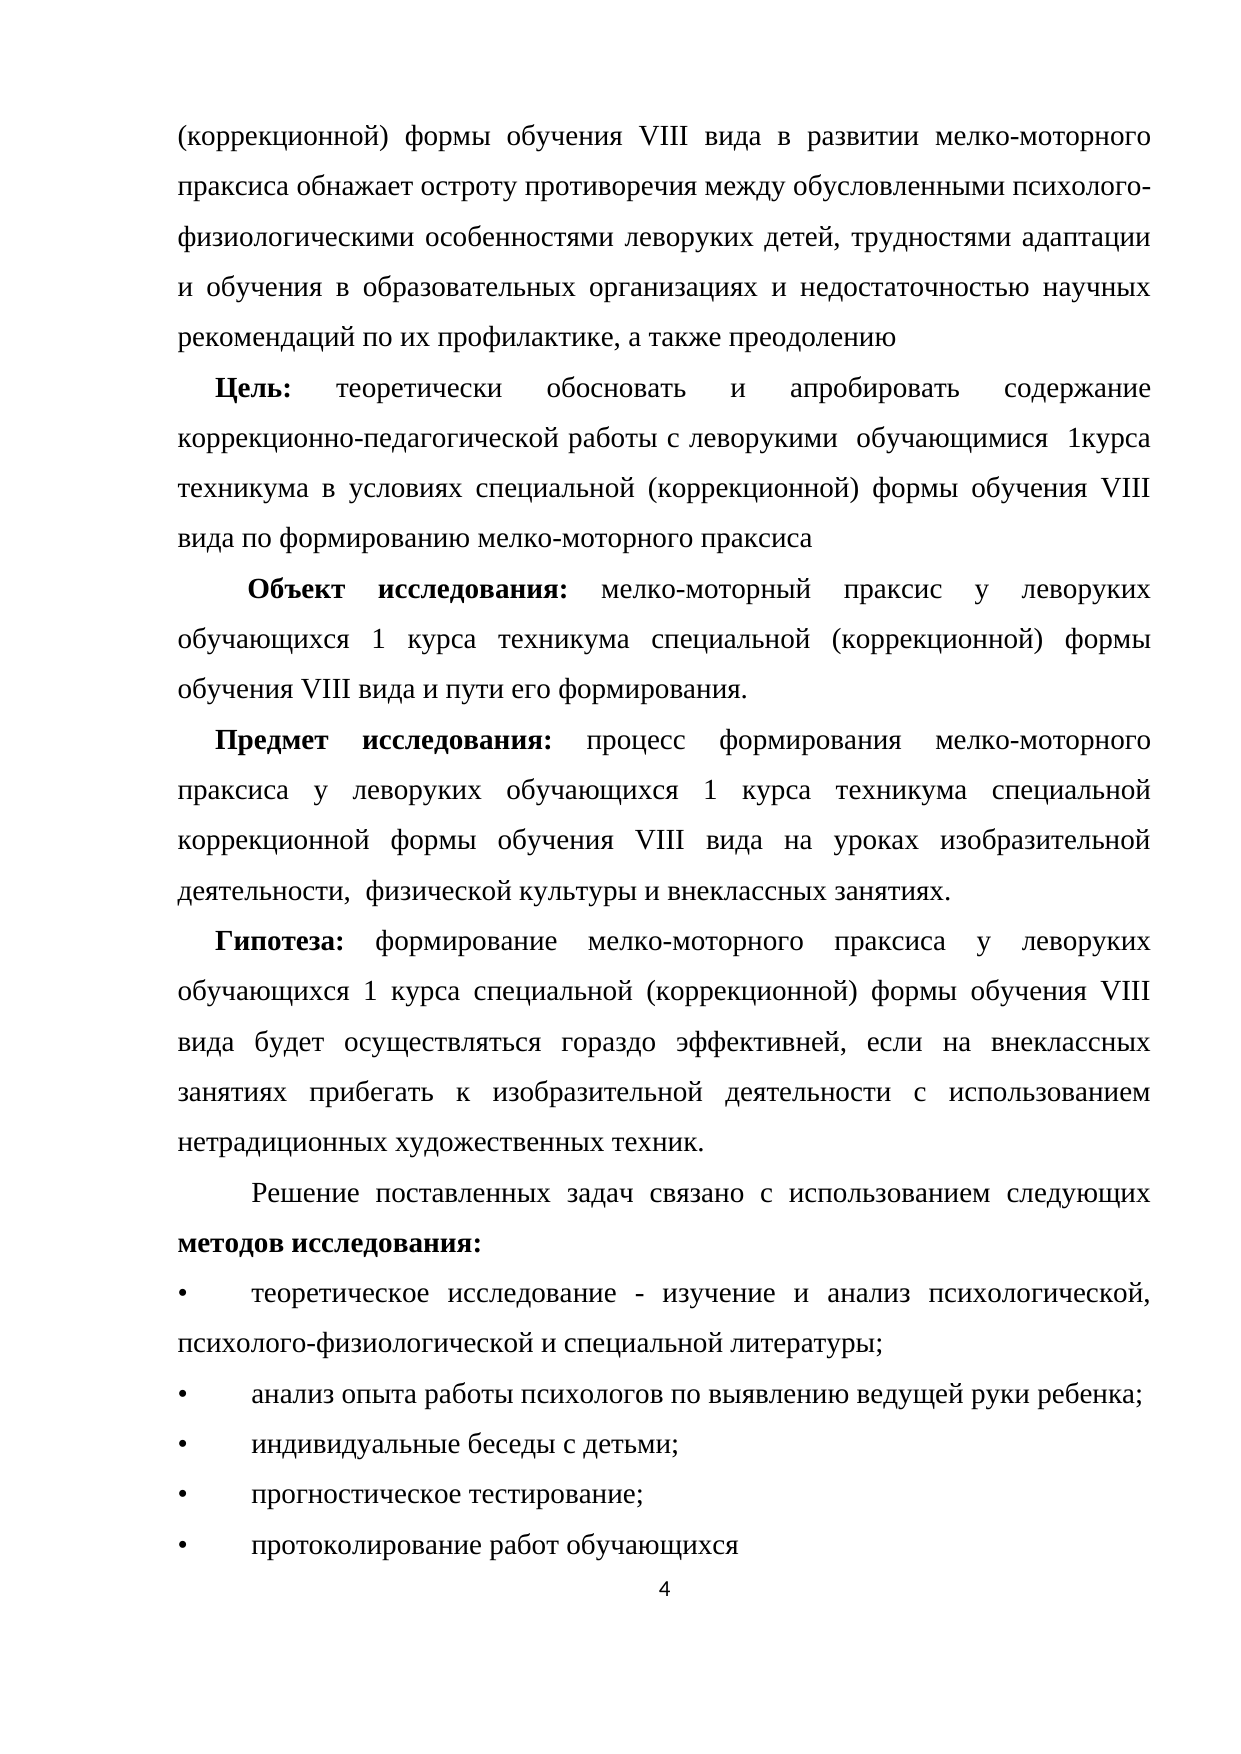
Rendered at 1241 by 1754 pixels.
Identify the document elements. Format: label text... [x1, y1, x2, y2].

text • индивидуальные беседы с детьми; [177, 1426, 1152, 1460]
text • прогностическое тестирование; [177, 1477, 1152, 1510]
text Гипотеза: формирование мелко-моторного праксиса у леворуких обучающихся 1 курса специальной (коррекционной) формы обучения VIII вида будет осуществляться гораздо эффективней, если на внеклассных занятиях прибегать к изобразительной деятельности с использованием нетрадиционных художественных техник. [177, 923, 1152, 1158]
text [177, 118, 1152, 353]
text Объект исследования: мелко-моторный праксис у леворуких обучающихся 1 курса техникума специальной (коррекционной) формы обучения VIII вида и пути его формирования. [177, 571, 1152, 705]
text • анализ опыта работы психологов по выявлению ведущей руки ребенка; [177, 1376, 1152, 1409]
text Решение поставленных задач связано с использованием следующих методов исследования: [177, 1175, 1152, 1258]
text Предмет исследования: процесс формирования мелко-моторного праксиса у леворуких обучающихся 1 курса техникума специальной коррекционной формы обучения VIII вида на уроках изобразительной деятельности, физической культуры и внеклассных занятиях. [177, 722, 1152, 906]
text Цель: теоретически обосновать и апробировать содержание коррекционно-педагогической работы с леворукими обучающимися 1курса техникума в условиях специальной (коррекционной) формы обучения VIII вида по формированию мелко-моторного праксиса [177, 370, 1152, 554]
text • теоретическое исследование - изучение и анализ психологической, психолого-физиологической и специальной литературы; [177, 1275, 1152, 1359]
text • протоколирование работ обучающихся [177, 1527, 1152, 1560]
